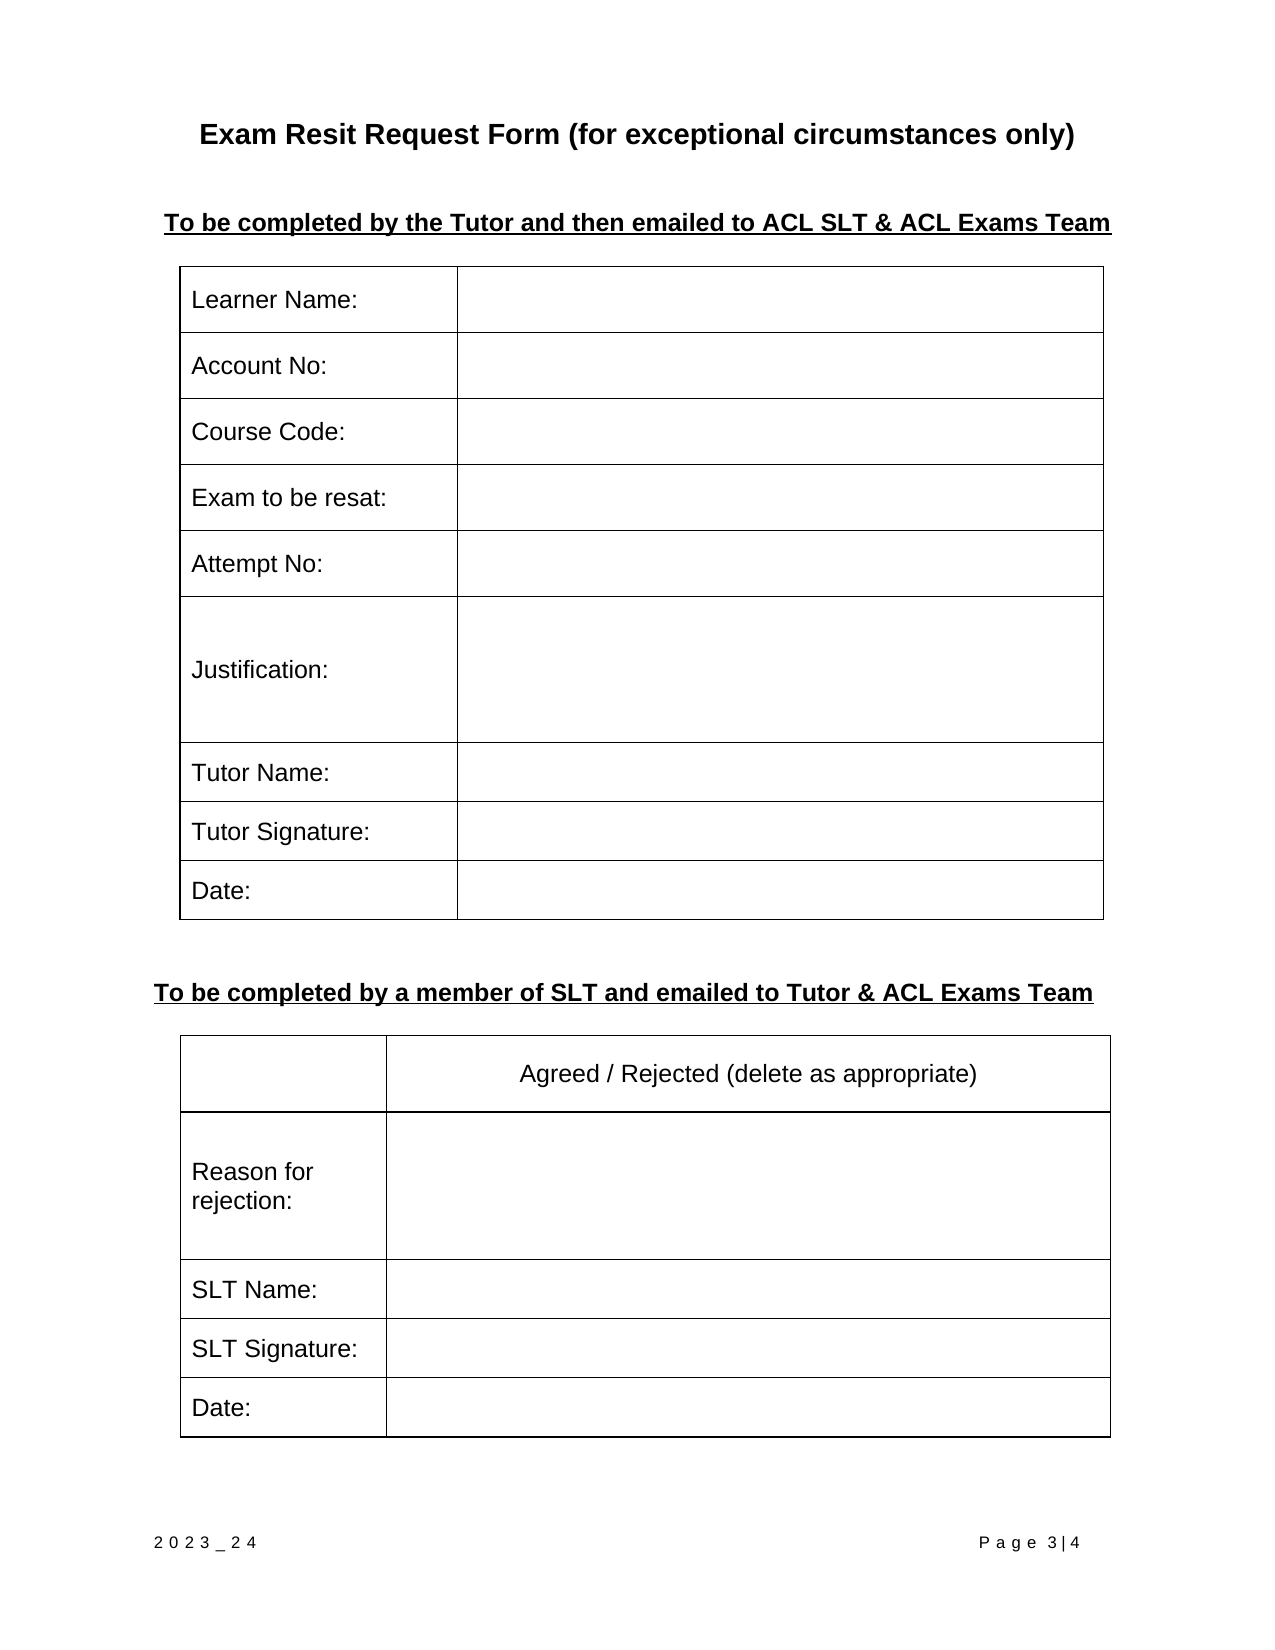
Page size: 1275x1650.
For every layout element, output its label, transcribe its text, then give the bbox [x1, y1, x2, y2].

table_cell [387, 1378, 1110, 1436]
table_cell Exam to be resat: [181, 465, 457, 530]
table_cell Reason for rejection: [181, 1113, 386, 1259]
table_cell Attempt No: [181, 531, 457, 596]
text To be completed by a member of SLT and emailed to Tutor & ACL Exams Team [153, 978, 1122, 1006]
text To be completed by the Tutor and then emailed to ACL SLT & ACL Exams Team [153, 208, 1122, 237]
table_cell [458, 861, 1103, 919]
table_cell [458, 597, 1103, 742]
text Exam Resit Request Form (for exceptional circumstances only) [153, 117, 1122, 151]
table_cell [387, 1113, 1110, 1259]
table_cell [387, 1319, 1110, 1377]
table_cell Justification: [181, 597, 457, 742]
table_cell SLT Signature: [181, 1319, 386, 1377]
table_cell Course Code: [181, 399, 457, 464]
table_header [181, 1036, 386, 1111]
table_cell Date: [181, 1378, 386, 1436]
table_cell [458, 399, 1103, 464]
table_cell Tutor Signature: [181, 802, 457, 860]
table_cell Tutor Name: [181, 743, 457, 801]
table_cell SLT Name: [181, 1260, 386, 1318]
table_cell Account No: [181, 333, 457, 398]
table_cell Date: [181, 861, 457, 919]
table_cell [458, 802, 1103, 860]
table_cell [458, 531, 1103, 596]
table_cell [458, 743, 1103, 801]
table_header Learner Name: [181, 267, 457, 332]
table_cell [387, 1260, 1110, 1318]
table_header [458, 267, 1103, 332]
table_header Agreed / Rejected (delete as appropriate) [387, 1036, 1110, 1111]
table_cell [458, 465, 1103, 530]
table_cell [458, 333, 1103, 398]
